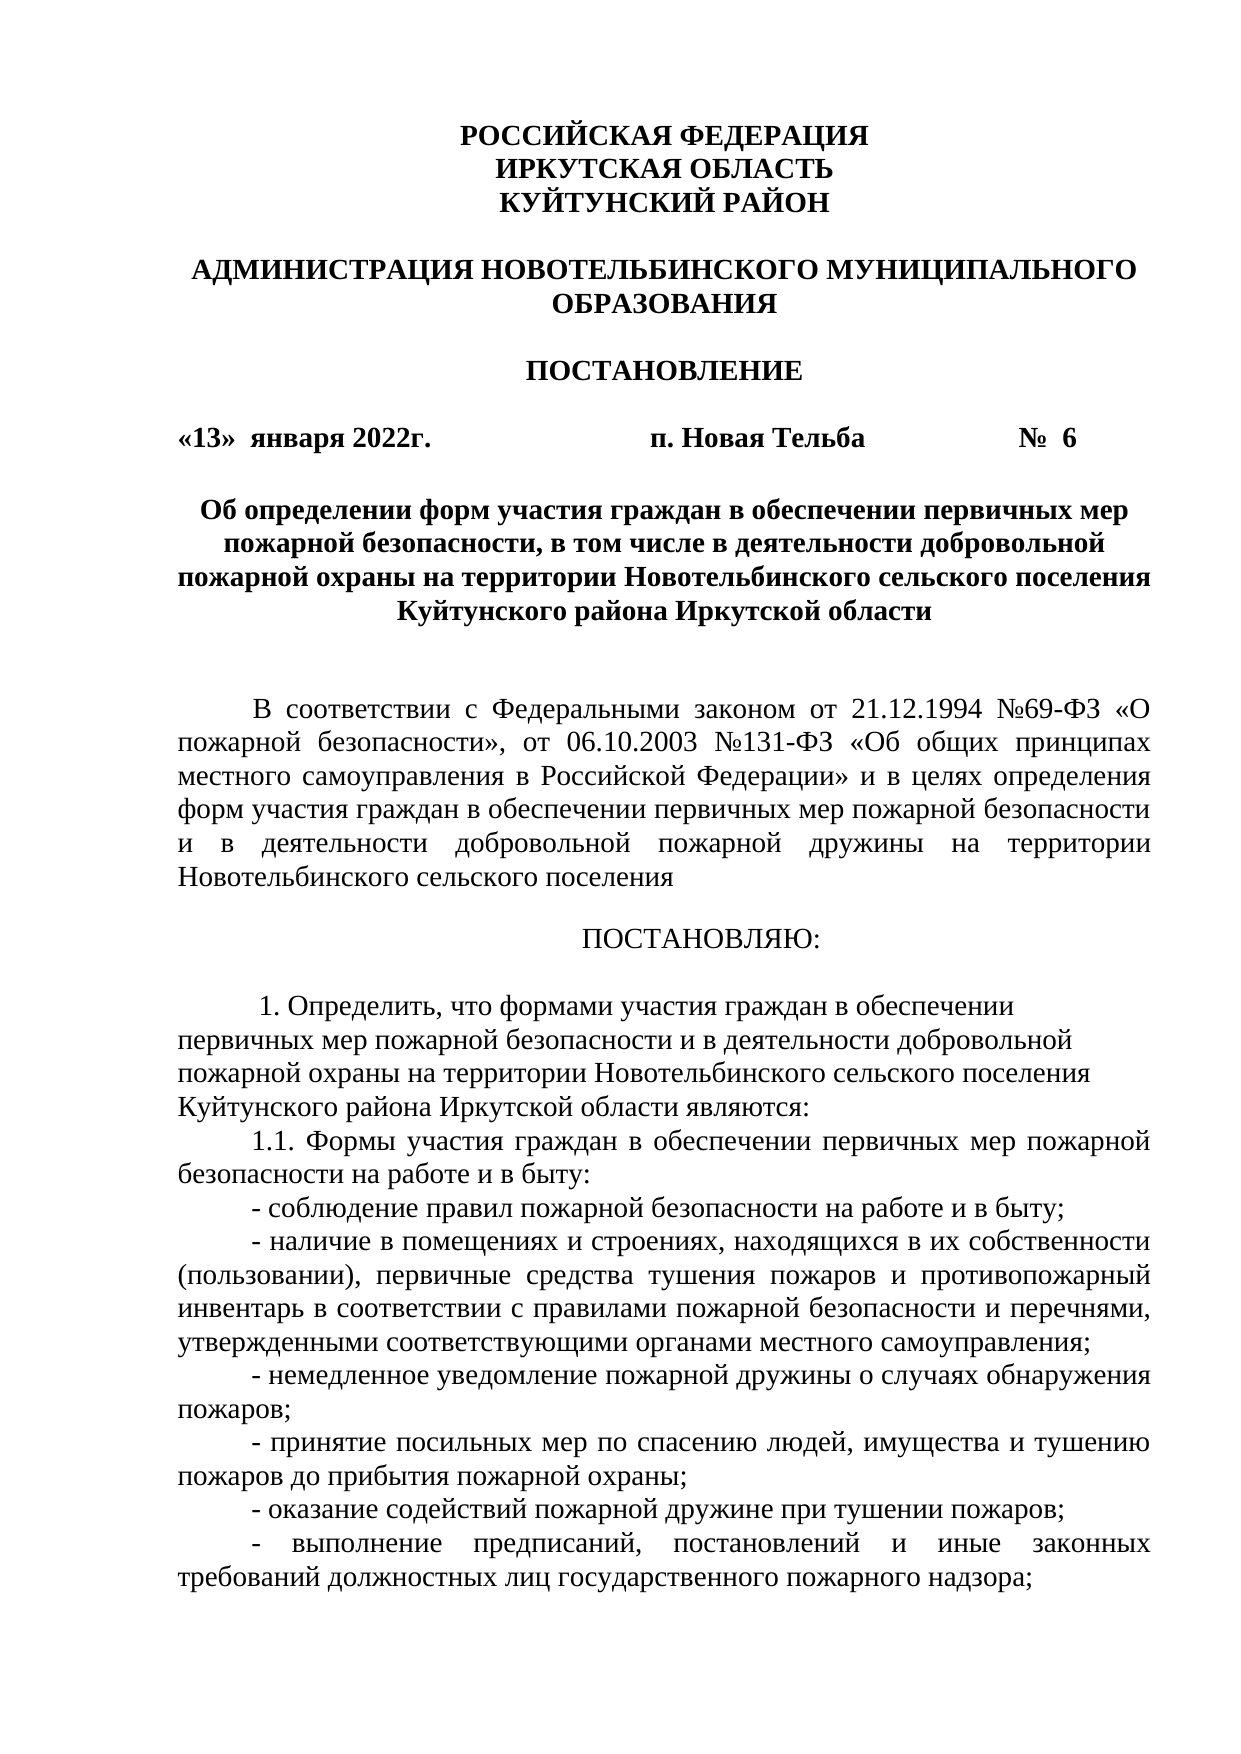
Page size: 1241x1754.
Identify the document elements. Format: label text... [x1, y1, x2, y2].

text РОССИЙСКАЯ ФЕДЕРАЦИЯ [177, 118, 1152, 152]
text - принятие посильных мер по спасению людей, имущества и тушению пожаров до прибытия пожарной охраны; [177, 1424, 1152, 1492]
text В соответствии с Федеральными законом от 21.12.1994 №69-ФЗ «О пожарной безопасности», от 06.10.2003 №131-ФЗ «Об общих принципах местного самоуправления в Российской Федерации» и в целях определения форм участия граждан в обеспечении первичных мер пожарной безопасности и в деятельности добровольной пожарной дружины на территории Новотельбинского сельского поселения [177, 691, 1152, 892]
text 1. Определить, что формами участия граждан в обеспечении первичных мер пожарной безопасности и в деятельности добровольной пожарной охраны на территории Новотельбинского сельского поселения Куйтунского района Иркутской области являются: [177, 988, 1152, 1123]
text «13» января 2022г. п. Новая Тельба № 6 [177, 420, 1152, 453]
text КУЙТУНСКИЙ РАЙОН [177, 185, 1152, 219]
text АДМИНИСТРАЦИЯ НОВОТЕЛЬБИНСКОГО МУНИЦИПАЛЬНОГО ОБРАЗОВАНИЯ [177, 252, 1152, 319]
text ИРКУТСКАЯ ОБЛАСТЬ [177, 152, 1152, 185]
text - немедленное уведомление пожарной дружины о случаях обнаружения пожаров; [177, 1357, 1152, 1424]
text - оказание содействий пожарной дружине при тушении пожаров; [177, 1492, 1152, 1525]
text - соблюдение правил пожарной безопасности на работе и в быту; [177, 1190, 1152, 1223]
text ПОСТАНОВЛЯЮ: [177, 921, 1152, 955]
text ПОСТАНОВЛЕНИЕ [177, 353, 1152, 386]
text - наличие в помещениях и строениях, находящихся в их собственности (пользовании), первичные средства тушения пожаров и противопожарный инвентарь в соответствии с правилами пожарной безопасности и перечнями, утвержденными соответствующими органами местного самоуправления; [177, 1223, 1152, 1357]
text Об определении форм участия граждан в обеспечении первичных мер пожарной безопасности, в том числе в деятельности добровольной пожарной охраны на территории Новотельбинского сельского поселения Куйтунского района Иркутской области [177, 492, 1152, 626]
text - выполнение предписаний, постановлений и иные законных требований должностных лиц государственного пожарного надзора; [177, 1525, 1152, 1592]
text 1.1. Формы участия граждан в обеспечении первичных мер пожарной безопасности на работе и в быту: [177, 1123, 1152, 1190]
